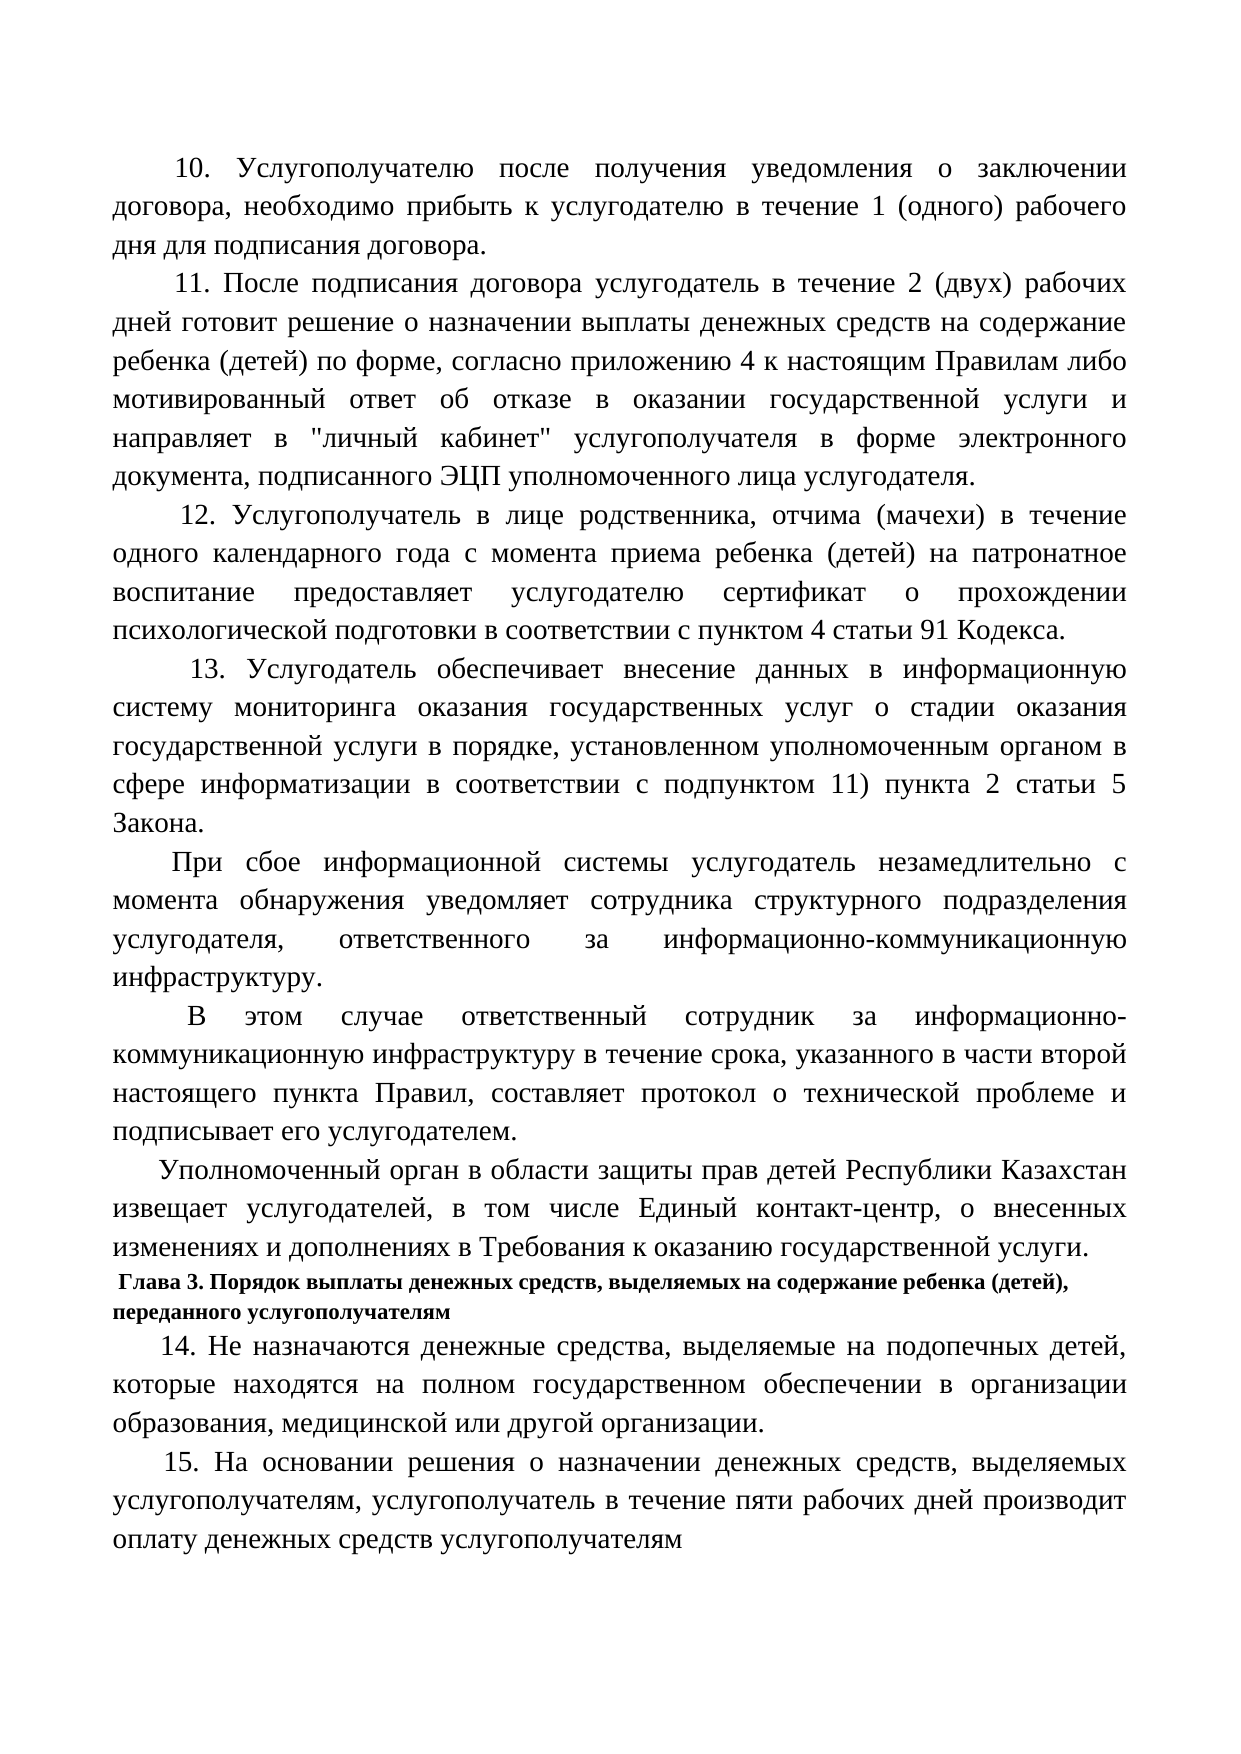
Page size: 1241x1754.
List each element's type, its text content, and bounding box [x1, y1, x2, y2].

text При сбое информационной системы услугодатель незамедлительно с момента обнаружения уведомляет сотрудника структурного подразделения услугодателя, ответственного за информационно-коммуникационную инфраструктуру. [112, 844, 1128, 993]
text 11. После подписания договора услугодатель в течение 2 (двух) рабочих дней готовит решение о назначении выплаты денежных средств на содержание ребенка (детей) по форме, согласно приложению 4 к настоящим Правилам либо мотивированный ответ об отказе в оказании государственной услуги и направляет в "личный кабинет" услугополучателя в форме электронного документа, подписанного ЭЦП уполномоченного лица услугодателя. [112, 266, 1128, 492]
text 14. Не назначаются денежные средства, выделяемые на подопечных детей, которые находятся на полном государственном обеспечении в организации образования, медицинской или другой организации. [112, 1328, 1128, 1439]
text В этом случае ответственный сотрудник за информационно-коммуникационную инфраструктуру в течение срока, указанного в части второй настоящего пункта Правил, составляет протокол о технической проблеме и подписывает его услугодателем. [112, 998, 1128, 1147]
text 13. Услугодатель обеспечивает внесение данных в информационную систему мониторинга оказания государственных услуг о стадии оказания государственной услуги в порядке, установленном уполномоченным органом в сфере информатизации в соответствии с подпунктом 11) пункта 2 статьи 5 Закона. [112, 651, 1128, 839]
text 12. Услугополучатель в лице родственника, отчима (мачехи) в течение одного календарного года с момента приема ребенка (детей) на патронатное воспитание предоставляет услугодателю сертификат о прохождении психологической подготовки в соответствии с пунктом 4 статьи 91 Кодекса. [112, 497, 1128, 646]
text 10. Услугополучателю после получения уведомления о заключении договора, необходимо прибыть к услугодателю в течение 1 (одного) рабочего дня для подписания договора. [112, 150, 1128, 261]
text 15. На основании решения о назначении денежных средств, выделяемых услугополучателям, услугополучатель в течение пяти рабочих дней производит оплату денежных средств услугополучателям [112, 1444, 1128, 1554]
text Глава 3. Порядок выплаты денежных средств, выделяемых на содержание ребенка (детей), переданного услугополучателям [112, 1268, 1128, 1324]
text Уполномоченный орган в области защиты прав детей Республики Казахстан извещает услугодателей, в том числе Единый контакт-центр, о внесенных изменениях и дополнениях в Требования к оказанию государственной услуги. [112, 1152, 1128, 1263]
